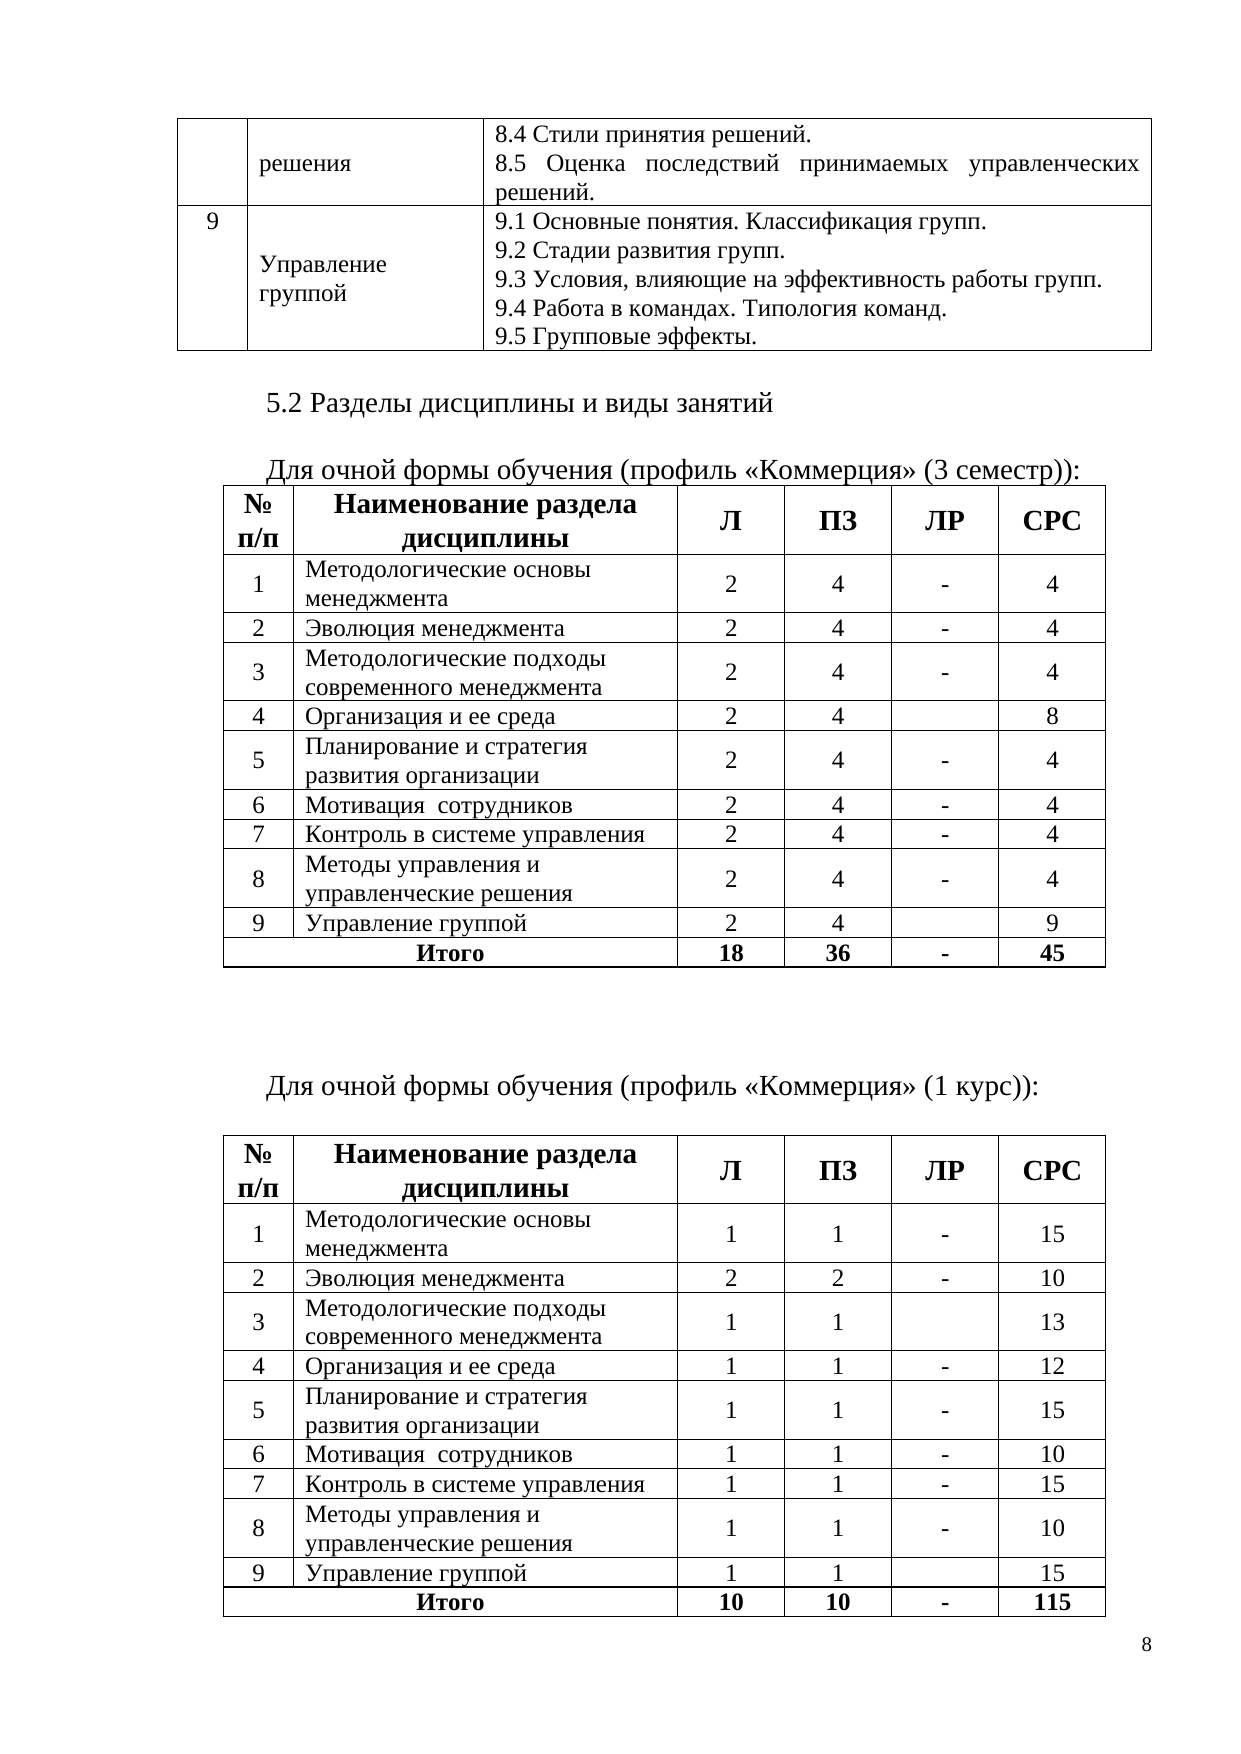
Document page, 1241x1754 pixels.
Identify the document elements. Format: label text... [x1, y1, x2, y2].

table_cell 1 [678, 1499, 784, 1557]
table_cell 4 [999, 613, 1105, 642]
table_cell 12 [999, 1351, 1105, 1380]
table_cell Эволюция менеджмента [294, 1263, 677, 1292]
table_cell 4 [785, 820, 891, 848]
table_cell 4 [224, 701, 293, 730]
table_cell - [892, 1440, 998, 1468]
table_cell Организация и ее среда [294, 701, 677, 730]
table_cell 4 [785, 908, 891, 937]
table_cell Методологические основы менеджмента [294, 1204, 677, 1262]
table_cell - [892, 1499, 998, 1557]
table_cell - [892, 613, 998, 642]
table_cell 2 [224, 1263, 293, 1292]
table_cell 6 [224, 1440, 293, 1468]
table_cell 1 [224, 555, 293, 612]
table_cell - [892, 1469, 998, 1498]
table_cell 7 [224, 1469, 293, 1498]
table_cell 1 [678, 1469, 784, 1498]
table_header ПЗ [785, 1136, 891, 1203]
table_cell 10 [785, 1588, 891, 1616]
table_cell 1 [785, 1499, 891, 1557]
table_cell 4 [785, 731, 891, 789]
table_cell Методы управления и управленческие решения [294, 849, 677, 907]
table_header СРС [999, 1136, 1105, 1203]
table_cell 4 [224, 1351, 293, 1380]
table_cell 15 [999, 1469, 1105, 1498]
table_cell 4 [999, 820, 1105, 848]
table_cell 1 [785, 1469, 891, 1498]
table_cell 8 [999, 701, 1105, 730]
table_cell 8 [224, 1499, 293, 1557]
table_cell 18 [678, 938, 784, 966]
table_cell 3 [224, 1293, 293, 1350]
table_cell 2 [678, 820, 784, 848]
table_cell [892, 1558, 998, 1586]
table_cell 2 [678, 643, 784, 700]
table_cell Управление группой [248, 206, 483, 350]
table_cell 2 [678, 849, 784, 907]
table_cell 5 [224, 731, 293, 789]
table_cell 1 [785, 1381, 891, 1438]
table_cell 4 [785, 555, 891, 612]
table_header Л [678, 1136, 784, 1203]
table_header ПЗ [785, 486, 891, 553]
table_cell 115 [999, 1588, 1105, 1616]
table_cell Методологические подходы современного менеджмента [294, 1293, 677, 1350]
table_cell 4 [999, 555, 1105, 612]
table_cell 3 [224, 643, 293, 700]
table_cell Планирование и стратегия развития организации [294, 731, 677, 789]
table_cell 13 [999, 1293, 1105, 1350]
table_cell 1 [678, 1204, 784, 1262]
table_cell - [892, 1588, 998, 1616]
table_cell 1 [678, 1558, 784, 1586]
table_cell Методологические основы менеджмента [294, 555, 677, 612]
table_cell 4 [785, 643, 891, 700]
table_cell 10 [678, 1588, 784, 1616]
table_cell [248, 119, 483, 205]
table_cell 4 [785, 701, 891, 730]
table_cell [484, 119, 1151, 205]
table_cell 36 [785, 938, 891, 966]
table_cell 4 [785, 790, 891, 818]
table_cell - [892, 849, 998, 907]
text Для очной формы обучения (профиль «Коммерция» (3 семестр)): [177, 452, 1152, 485]
table_cell 1 [785, 1351, 891, 1380]
table_cell Контроль в системе управления [294, 1469, 677, 1498]
text 5.2 Разделы дисциплины и виды занятий [177, 385, 1152, 418]
table_cell 2 [678, 731, 784, 789]
table_header СРС [999, 486, 1105, 553]
table_cell 4 [999, 731, 1105, 789]
table_cell 1 [678, 1351, 784, 1380]
table_cell 10 [999, 1499, 1105, 1557]
table_cell 15 [999, 1381, 1105, 1438]
table_cell 2 [678, 790, 784, 818]
table_cell 2 [224, 613, 293, 642]
table_header № п/п [224, 486, 293, 553]
table_cell 1 [785, 1558, 891, 1586]
table_header № п/п [224, 1136, 293, 1203]
table_cell 1 [678, 1293, 784, 1350]
table_cell Итого [224, 938, 677, 966]
table_cell - [892, 643, 998, 700]
table_cell 9 [999, 908, 1105, 937]
table_cell Мотивация сотрудников [294, 790, 677, 818]
table_cell - [892, 1381, 998, 1438]
table_cell 9 [224, 1558, 293, 1586]
text Для очной формы обучения (профиль «Коммерция» (1 курс)): [177, 1068, 1152, 1102]
table_cell Методы управления и управленческие решения [294, 1499, 677, 1557]
table_cell Контроль в системе управления [294, 820, 677, 848]
table_cell 4 [785, 613, 891, 642]
table_cell 2 [785, 1263, 891, 1292]
table_cell 4 [999, 849, 1105, 907]
table_cell 5 [224, 1381, 293, 1438]
table_cell 4 [785, 849, 891, 907]
table_cell 2 [678, 701, 784, 730]
table_header Л [678, 486, 784, 553]
table_cell - [892, 731, 998, 789]
table_cell - [892, 1204, 998, 1262]
table_cell - [892, 938, 998, 966]
table_cell 9 [224, 908, 293, 937]
table_header Наименование раздела дисциплины [294, 1136, 677, 1203]
table_cell 8 [224, 849, 293, 907]
table_cell 6 [224, 790, 293, 818]
table_cell 7 [224, 820, 293, 848]
table_cell 1 [785, 1204, 891, 1262]
table_cell 2 [678, 555, 784, 612]
table_cell 1 [678, 1440, 784, 1468]
table_cell 2 [678, 1263, 784, 1292]
table_cell [892, 701, 998, 730]
table_cell - [892, 790, 998, 818]
table_cell Мотивация сотрудников [294, 1440, 677, 1468]
table_cell - [892, 1263, 998, 1292]
table_cell 1 [785, 1293, 891, 1350]
table_cell [892, 908, 998, 937]
table_cell Итого [224, 1588, 677, 1616]
table_cell [892, 1293, 998, 1350]
table_header ЛР [892, 486, 998, 553]
table_cell Методологические подходы современного менеджмента [294, 643, 677, 700]
table_cell 15 [999, 1558, 1105, 1586]
table_cell Управление группой [294, 1558, 677, 1586]
table_cell 1 [224, 1204, 293, 1262]
table_cell - [892, 1351, 998, 1380]
table_cell Управление группой [294, 908, 677, 937]
table_cell Планирование и стратегия развития организации [294, 1381, 677, 1438]
table_header ЛР [892, 1136, 998, 1203]
table_cell 4 [999, 790, 1105, 818]
table_cell Эволюция менеджмента [294, 613, 677, 642]
table_cell - [892, 555, 998, 612]
table_cell Организация и ее среда [294, 1351, 677, 1380]
table_cell 2 [678, 613, 784, 642]
table_cell 1 [678, 1381, 784, 1438]
table_cell 9 [178, 206, 247, 350]
table_cell 45 [999, 938, 1105, 966]
table_cell 8 [178, 119, 247, 205]
table_cell 10 [999, 1440, 1105, 1468]
table_cell 15 [999, 1204, 1105, 1262]
table_cell - [892, 820, 998, 848]
table_cell 9.1 Основные понятия. Классификация групп. 9.2 Стадии развития групп. 9.3 Условия, влияющие на эффективность работы групп. 9.4 Работа в командах. Типология команд. 9.5 Групповые эффекты. [484, 206, 1151, 350]
table_cell 2 [678, 908, 784, 937]
table_cell 1 [785, 1440, 891, 1468]
table_cell 4 [999, 643, 1105, 700]
table_cell 10 [999, 1263, 1105, 1292]
table_header Наименование раздела дисциплины [294, 486, 677, 553]
